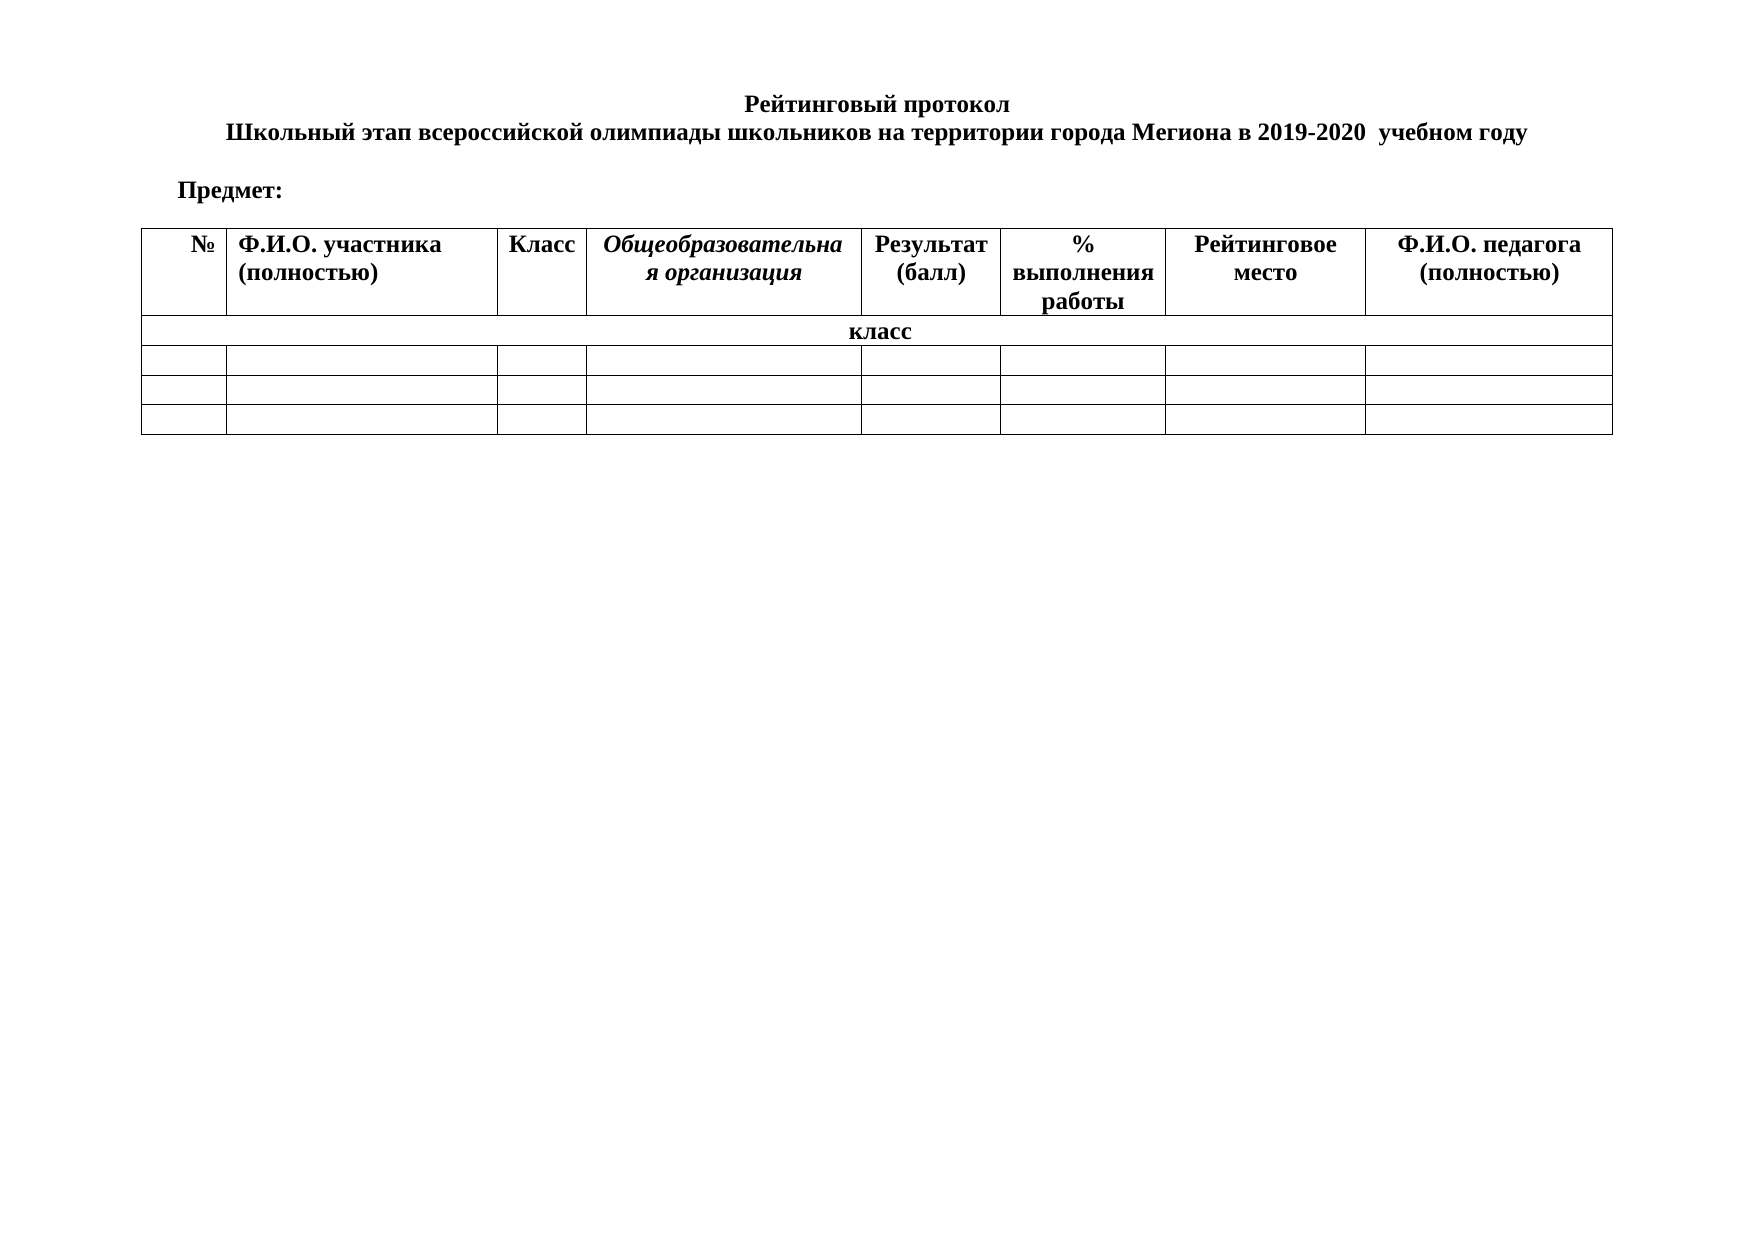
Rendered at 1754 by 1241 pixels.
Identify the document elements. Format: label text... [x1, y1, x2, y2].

table_cell [862, 346, 1000, 374]
table_cell [498, 346, 586, 374]
table_cell [587, 405, 861, 434]
text Рейтинговый протокол [118, 89, 1636, 117]
table_cell [227, 405, 497, 434]
table_header Ф.И.О. участника (полностью) [227, 229, 497, 315]
table_cell [1001, 346, 1165, 374]
table_header Рейтинговое место [1166, 229, 1365, 315]
table_cell [1366, 376, 1612, 404]
table_cell [1001, 376, 1165, 404]
table_cell [587, 346, 861, 374]
table_cell [1366, 346, 1612, 374]
table_cell [142, 376, 226, 404]
table_cell [498, 405, 586, 434]
table_cell [142, 405, 226, 434]
table_cell [1366, 405, 1612, 434]
table_header % выполнения работы [1001, 229, 1165, 315]
table_cell [227, 376, 497, 404]
table_cell класс [142, 316, 1612, 345]
table_header Общеобразовательная организация [587, 229, 861, 315]
table_cell [498, 376, 586, 404]
text Школьный этап всероссийской олимпиады школьников на территории города Мегиона в 2019-2020 учебном году [118, 117, 1636, 146]
table_cell [862, 405, 1000, 434]
table_cell [1166, 376, 1365, 404]
table_header Ф.И.О. педагога (полностью) [1366, 229, 1612, 315]
table_cell [142, 346, 226, 374]
table_cell [862, 376, 1000, 404]
table_header № [142, 229, 226, 315]
table_cell [1001, 405, 1165, 434]
table_cell [1166, 405, 1365, 434]
table_cell [227, 346, 497, 374]
text Предмет: [177, 175, 1636, 204]
table_cell [1166, 346, 1365, 374]
table_cell [587, 376, 861, 404]
table_header Результат (балл) [862, 229, 1000, 315]
table_header Класс [498, 229, 586, 315]
